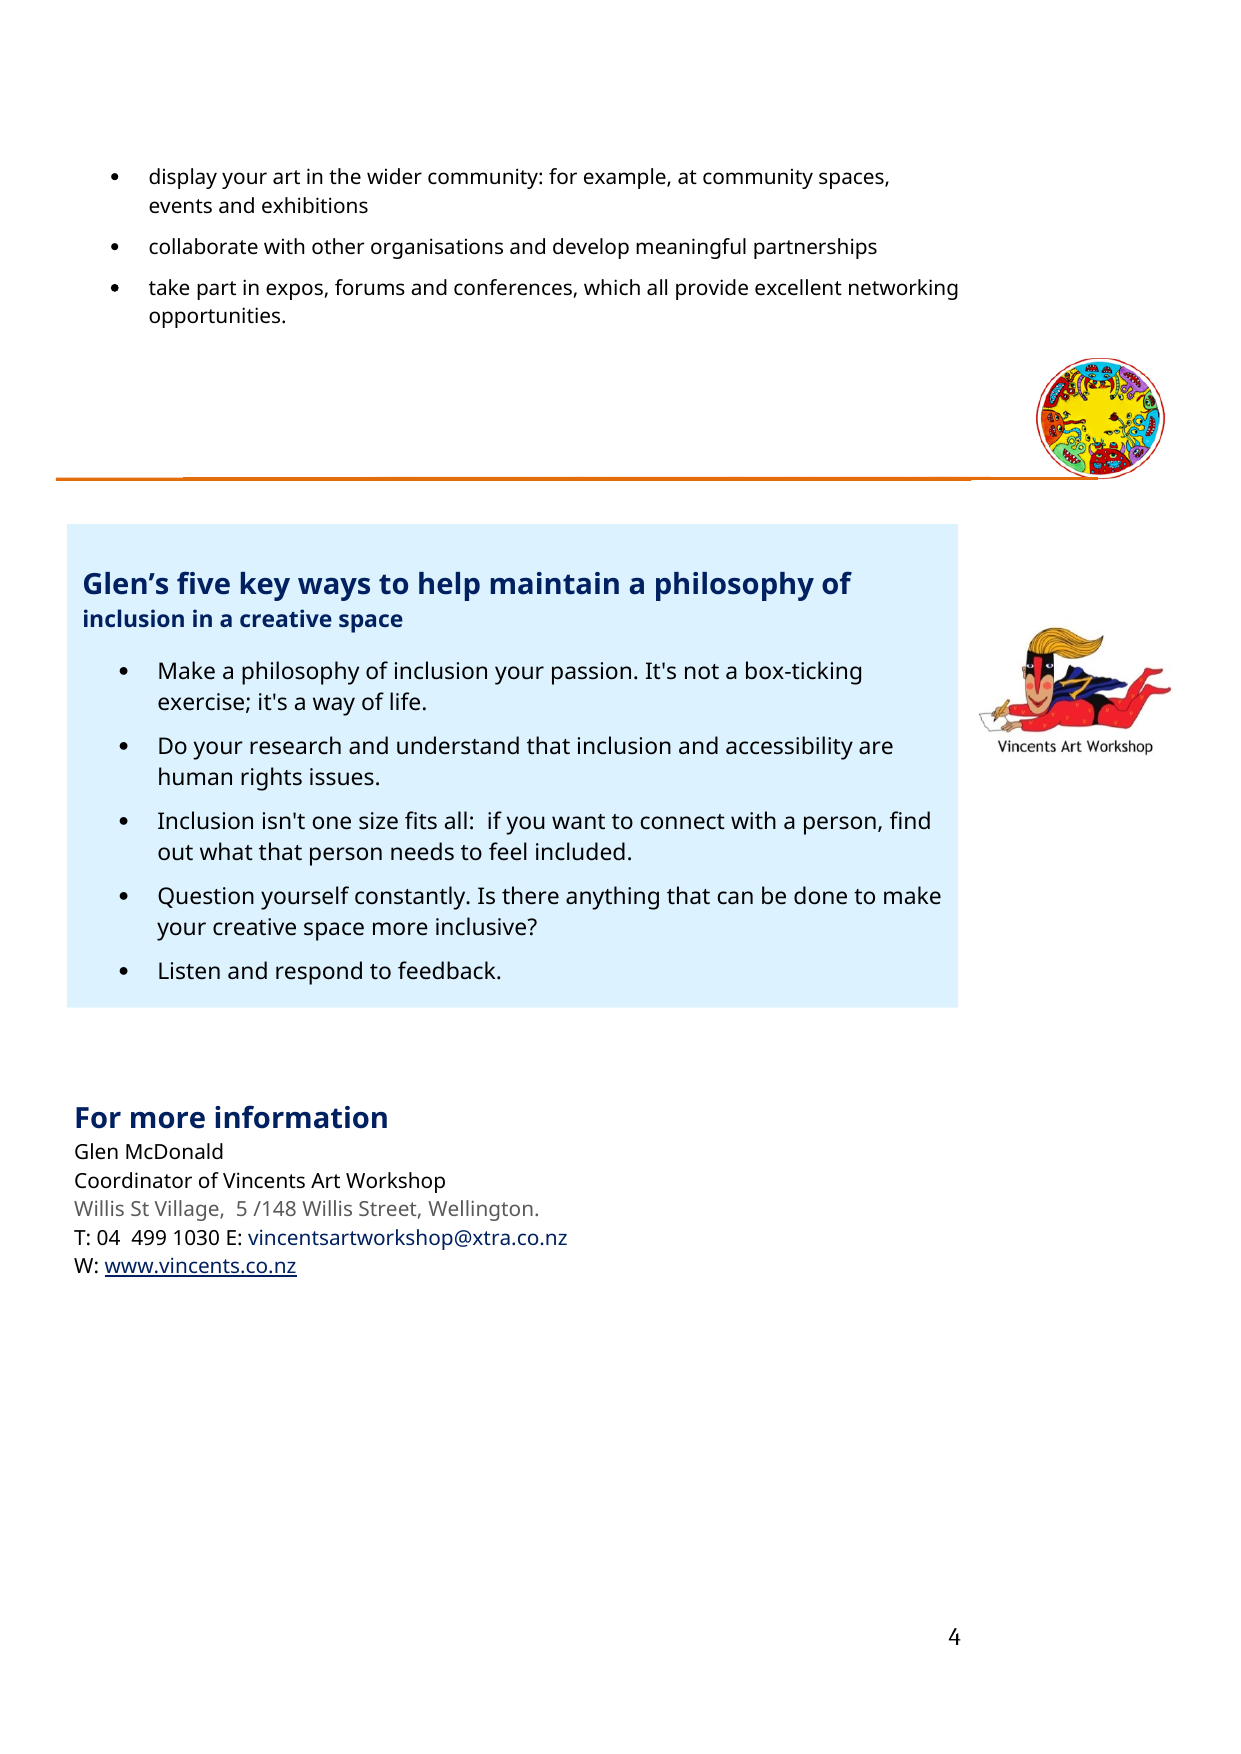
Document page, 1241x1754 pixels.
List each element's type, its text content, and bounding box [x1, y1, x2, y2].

list collaborate with other organisations and develop meaningful partnerships [111, 232, 960, 260]
picture [219, 333, 1176, 534]
list take part in expos, forums and conferences, which all provide excellent networking opportunities. [111, 273, 960, 330]
text Glen McDonald Coordinator of Vincents Art Workshop Willis St Village, 5 /148 Willis Street, Wellington. [74, 1137, 960, 1223]
picture [976, 619, 1181, 773]
text T: 04 499 1030 E: vincentsartworkshop@xtra.co.nz W: www.vincents.co.nz [74, 1223, 960, 1280]
text For more information [74, 1098, 960, 1137]
list display your art in the wider community: for example, at community spaces, events and exhibitions [111, 162, 960, 219]
